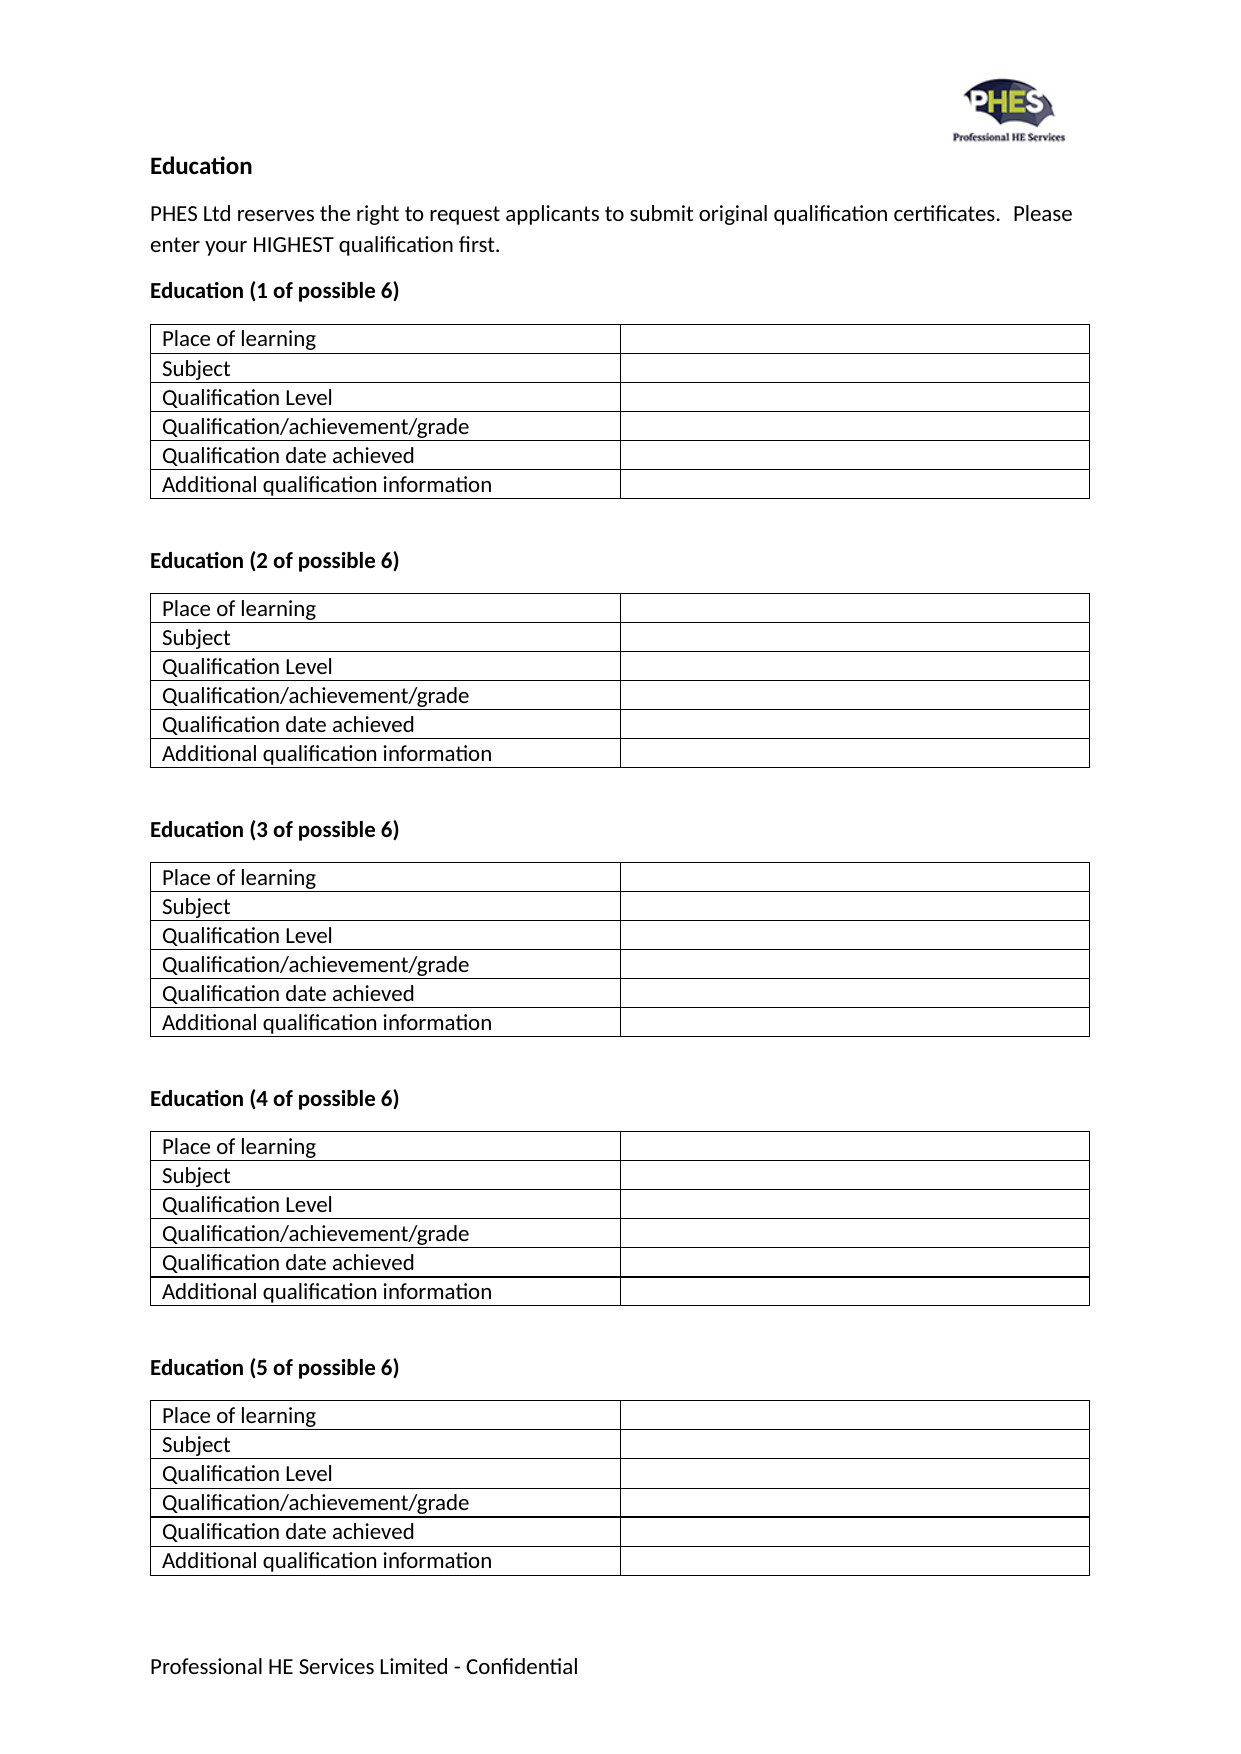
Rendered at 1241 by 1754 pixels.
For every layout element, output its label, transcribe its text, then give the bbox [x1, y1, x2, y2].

table_header [621, 325, 1089, 353]
table_cell Additional qualification information [151, 739, 620, 767]
table_cell Qualification Level [151, 1459, 620, 1487]
table_cell [621, 892, 1089, 920]
table_header Place of learning [151, 1401, 620, 1429]
table_cell Additional qualification information [151, 470, 620, 498]
text Education (1 of possible 6) [150, 277, 1090, 305]
table_cell Subject [151, 623, 620, 651]
table_cell Qualification Level [151, 652, 620, 680]
text Education [150, 150, 1090, 181]
table_cell [621, 441, 1089, 469]
picture [930, 73, 1091, 148]
table_cell Qualification/achievement/grade [151, 1489, 620, 1516]
table_header [621, 594, 1089, 622]
table_cell Additional qualification information [151, 1547, 620, 1574]
table_cell Subject [151, 1161, 620, 1189]
table_cell Subject [151, 892, 620, 920]
table_cell [621, 921, 1089, 949]
table_cell Qualification date achieved [151, 1248, 620, 1276]
table_cell Qualification Level [151, 383, 620, 411]
table_cell [621, 1547, 1089, 1574]
table_cell Qualification date achieved [151, 441, 620, 469]
table_cell [621, 1518, 1089, 1546]
table_cell [621, 1190, 1089, 1218]
table_cell [621, 623, 1089, 651]
table_header Place of learning [151, 594, 620, 622]
table_cell Qualification/achievement/grade [151, 412, 620, 440]
table_cell Qualification/achievement/grade [151, 681, 620, 709]
table_cell [621, 412, 1089, 440]
text Education (3 of possible 6) [150, 815, 1090, 843]
table_cell [621, 1248, 1089, 1276]
table_header Place of learning [151, 863, 620, 891]
text Education (2 of possible 6) [150, 546, 1090, 574]
table_cell [621, 1008, 1089, 1036]
table_cell Additional qualification information [151, 1008, 620, 1036]
text PHES Ltd reserves the right to request applicants to submit original qualification certificates. Please enter your HIGHEST qualification first. [150, 199, 1090, 258]
table_cell Qualification Level [151, 1190, 620, 1218]
table_cell [621, 652, 1089, 680]
table_cell [621, 1459, 1089, 1487]
table_header [621, 1132, 1089, 1160]
table_cell [621, 950, 1089, 978]
table_cell Subject [151, 1430, 620, 1458]
table_cell Qualification date achieved [151, 710, 620, 738]
table_cell [621, 710, 1089, 738]
table_header [621, 1401, 1089, 1429]
table_cell [621, 739, 1089, 767]
table_header Place of learning [151, 1132, 620, 1160]
table_cell [621, 1278, 1089, 1305]
table_cell [621, 979, 1089, 1007]
table_header Place of learning [151, 325, 620, 353]
table_cell [621, 1161, 1089, 1189]
table_cell [621, 383, 1089, 411]
table_cell Additional qualification information [151, 1278, 620, 1305]
table_cell Qualification/achievement/grade [151, 1219, 620, 1247]
table_cell [621, 470, 1089, 498]
table_cell Qualification Level [151, 921, 620, 949]
table_cell Qualification/achievement/grade [151, 950, 620, 978]
table_cell Qualification date achieved [151, 979, 620, 1007]
table_cell [621, 1489, 1089, 1516]
table_header [621, 863, 1089, 891]
text Education (5 of possible 6) [150, 1353, 1090, 1381]
text Education (4 of possible 6) [150, 1084, 1090, 1112]
table_cell [621, 1430, 1089, 1458]
table_cell [621, 1219, 1089, 1247]
table_cell Subject [151, 354, 620, 382]
table_cell Qualification date achieved [151, 1518, 620, 1546]
table_cell [621, 354, 1089, 382]
table_cell [621, 681, 1089, 709]
